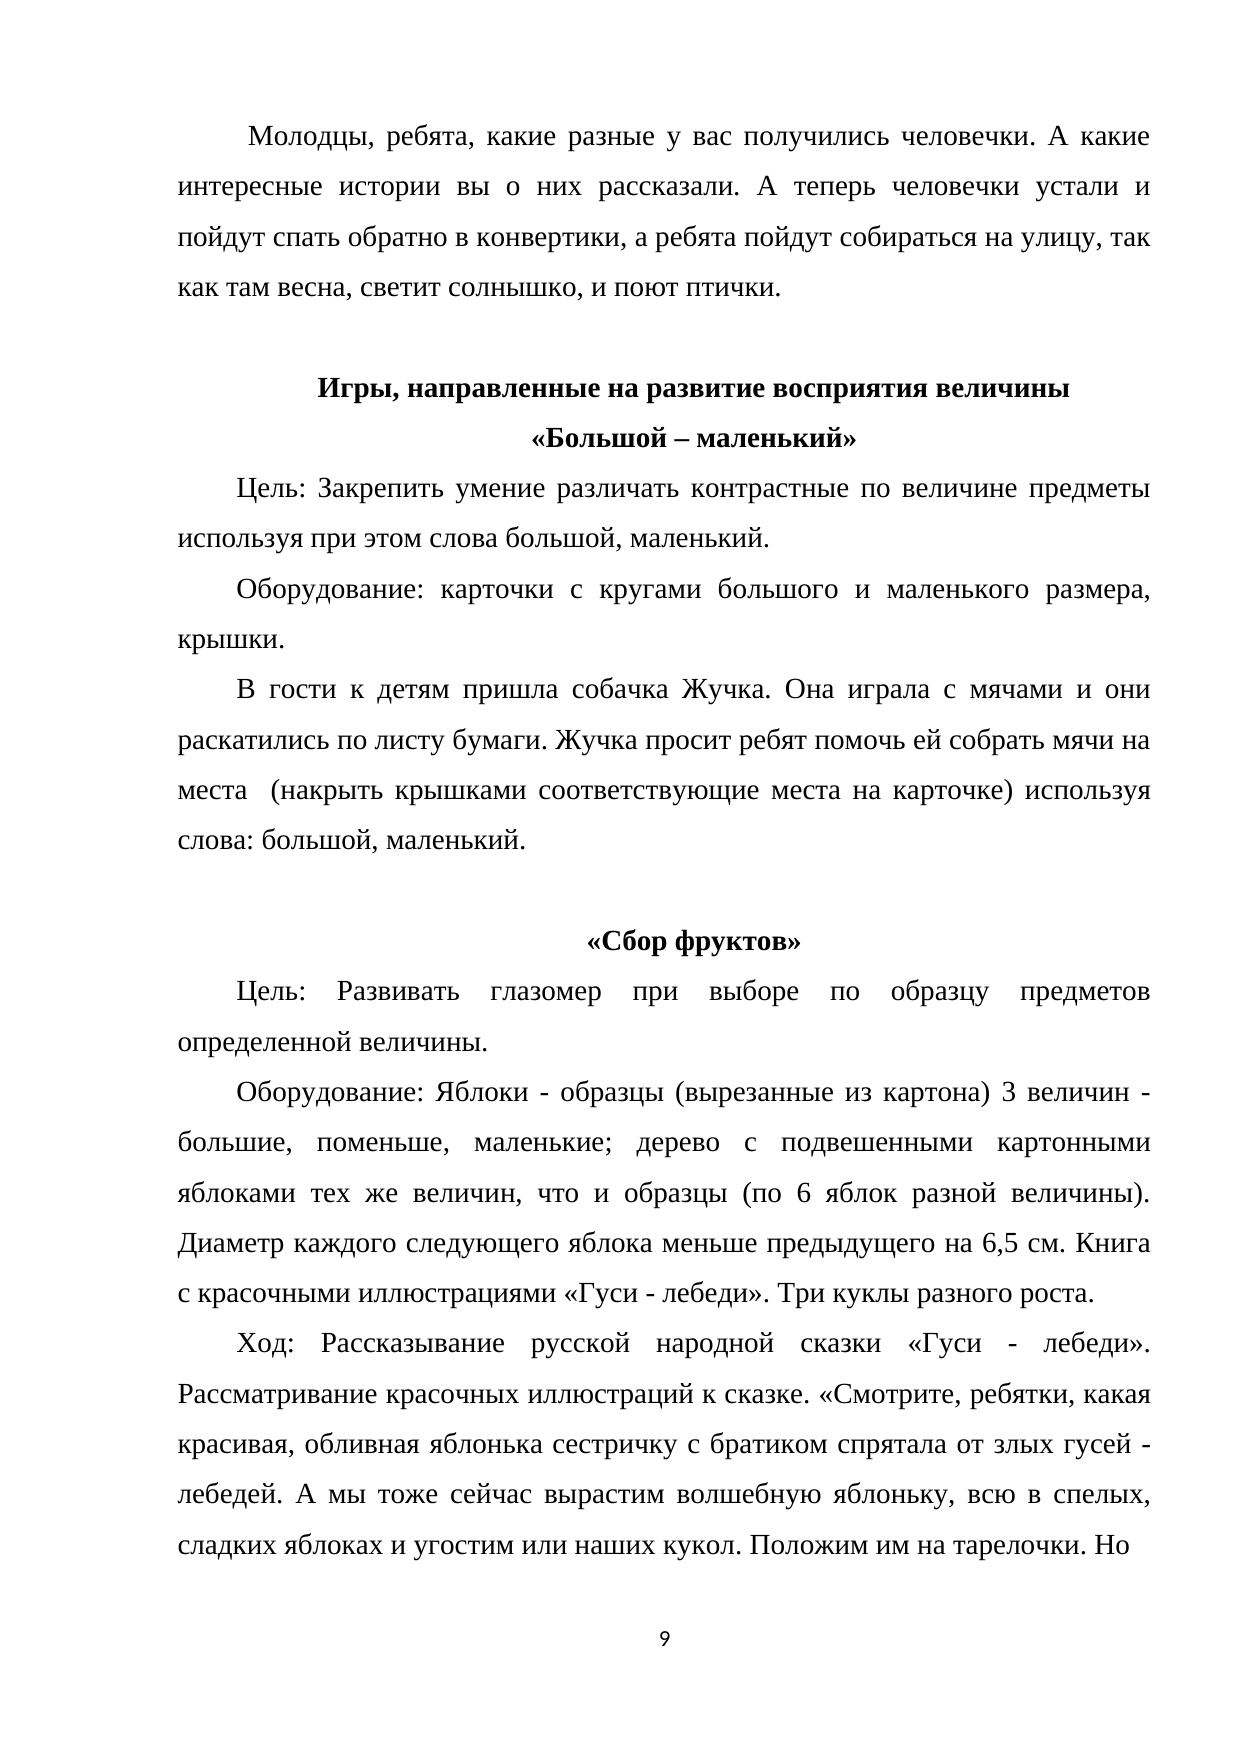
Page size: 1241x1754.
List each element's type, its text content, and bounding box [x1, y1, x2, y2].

text Цель: Развивать глазомер при выборе по образцу предметов определенной величины. [177, 973, 1152, 1057]
text Цель: Закрепить умение различать контрастные по величине предметы используя при этом слова большой, маленький. [177, 470, 1152, 554]
text Оборудование: карточки с кругами большого и маленького размера, крышки. [177, 571, 1152, 655]
text Ход: Рассказывание русской народной сказки «Гуси - лебеди». Рассматривание красочных иллюстраций к сказке. «Смотрите, ребятки, какая красивая, обливная яблонька сестричку с братиком спрятала от злых гусей - лебедей. А мы тоже сейчас вырастим волшебную яблоньку, всю в спелых, сладких яблоках и угостим или наших кукол. Положим им на тарелочки. Но [177, 1326, 1152, 1560]
text В гости к детям пришла собачка Жучка. Она играла с мячами и они раскатились по листу бумаги. Жучка просит ребят помочь ей собрать мячи на места (накрыть крышками соответствующие места на карточке) используя слова: большой, маленький. [177, 672, 1152, 856]
text Игры, направленные на развитие восприятия величины [177, 370, 1152, 403]
text Оборудование: Яблоки - образцы (вырезанные из картона) 3 величин - большие, поменьше, маленькие; дерево с подвешенными картонными яблоками тех же величин, что и образцы (по 6 яблок разной величины). Диаметр каждого следующего яблока меньше предыдущего на 6,5 см. Книга с красочными иллюстрациями «Гуси - лебеди». Три куклы разного роста. [177, 1074, 1152, 1309]
text «Большой – маленький» [177, 420, 1152, 453]
text «Сбор фруктов» [177, 923, 1152, 957]
text Молодцы, ребята, какие разные у вас получились человечки. А какие интересные истории вы о них рассказали. А теперь человечки устали и пойдут спать обратно в конвертики, а ребята пойдут собираться на улицу, так как там весна, светит солнышко, и поют птички. [177, 118, 1152, 303]
